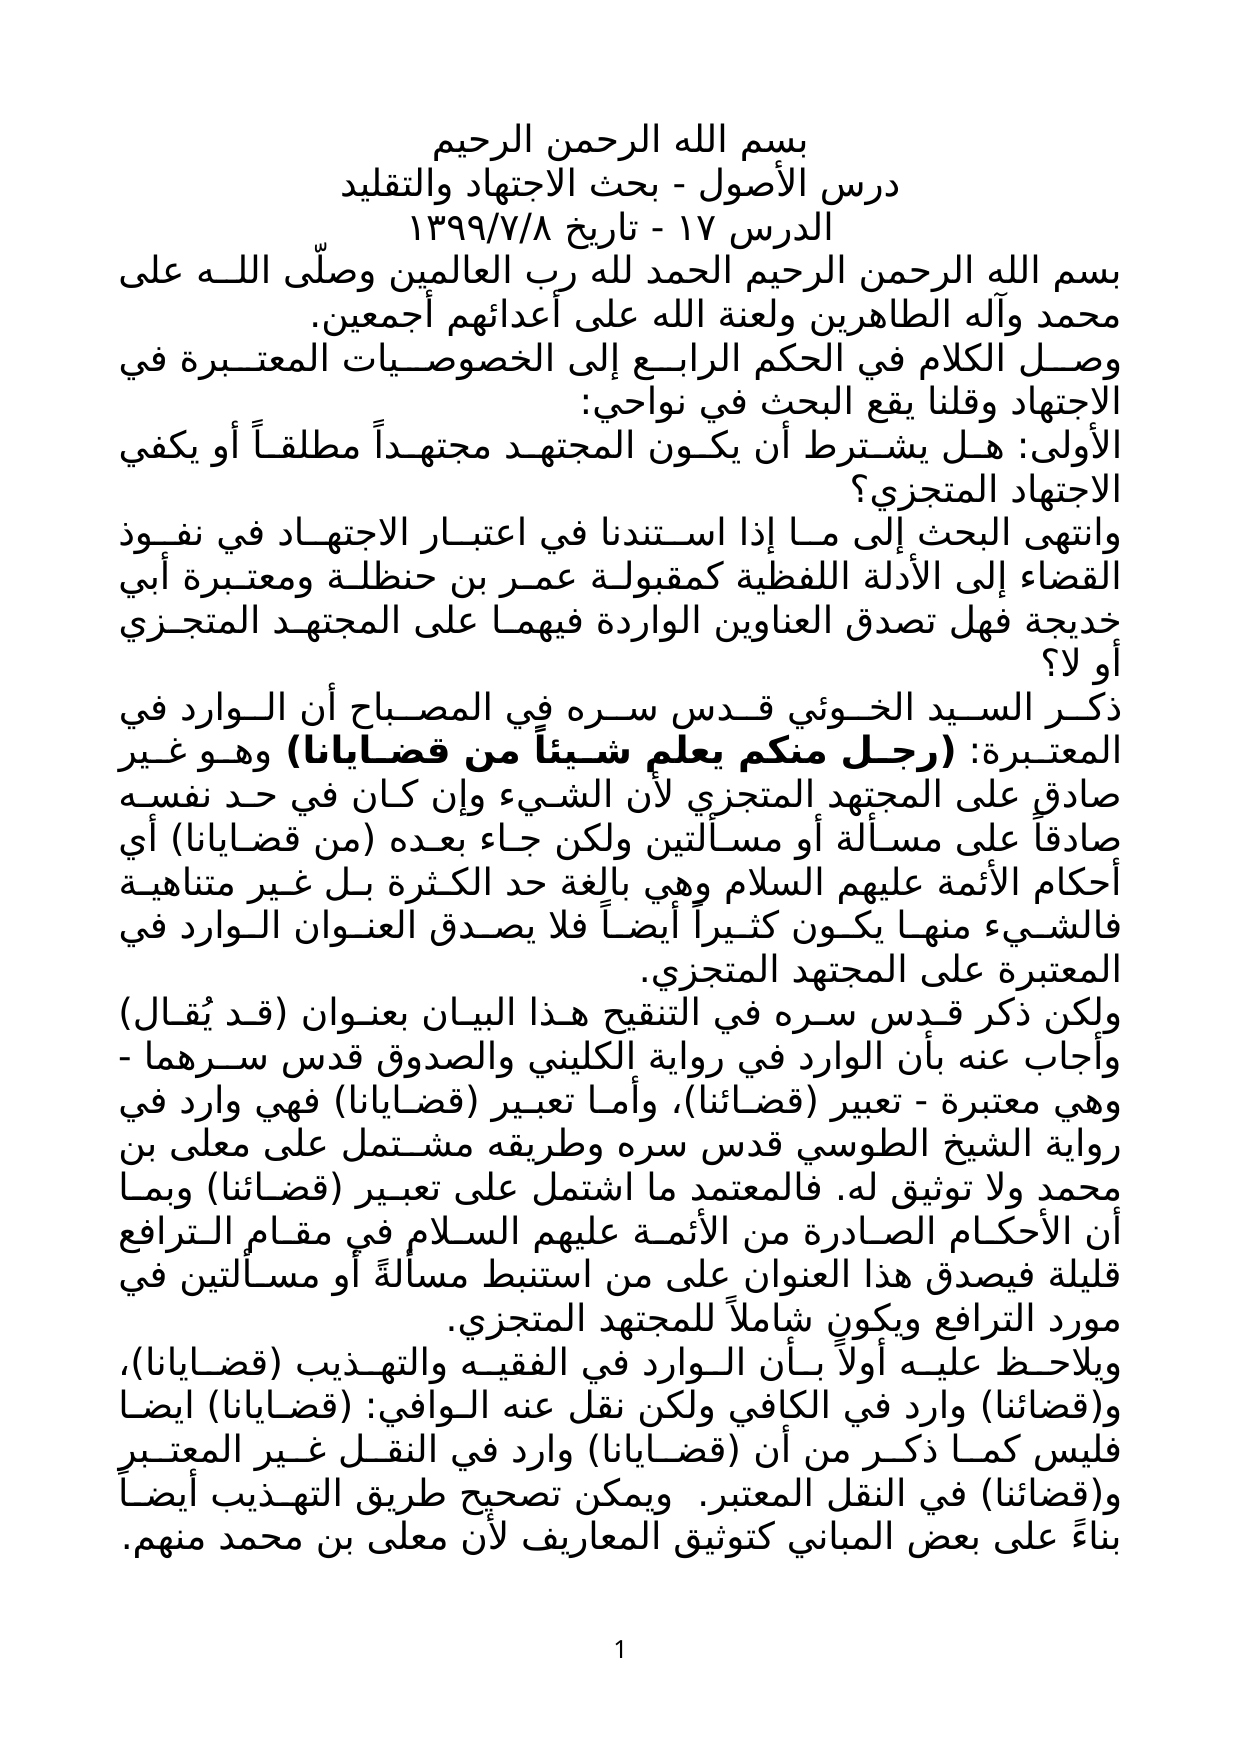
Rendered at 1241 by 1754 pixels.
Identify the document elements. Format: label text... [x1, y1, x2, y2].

text الدرس ١٧ - تاريخ ١٣٩٩/٧/٨ [118, 205, 1122, 249]
text ولكن ذكر قدس سره في التنقيح هذا البيان بعنوان (قد يُقال) وأجاب عنه بأن الوارد في رواية الكليني والصدوق قدس سرهما - وهي معتبرة - تعبير (قضائنا)، وأما تعبير (قضايانا) فهي وارد في رواية الشيخ الطوسي قدس سره وطريقه مشتمل على معلى بن محمد ولا توثيق له. فالمعتمد ما اشتمل على تعبير (قضائنا) وبما أن الأحكام الصادرة من الأئمة عليهم السلام في مقام الترافع قليلة فيصدق هذا العنوان على من استنبط مسألةً أو مسألتين في مورد الترافع ويكون شاملاً للمجتهد المتجزي. [118, 991, 1122, 1340]
text بسم الله الرحمن الرحيم الحمد لله رب العالمين وصلّى الله على محمد وآله الطاهرين ولعنة الله على أعدائهم أجمعين. [118, 249, 1122, 336]
text درس الأصول - بحث الاجتهاد والتقليد [118, 162, 1122, 205]
text ذكر السيد الخوئي قدس سره في المصباح أن الوارد في المعتبرة: (رجل منكم يعلم شيئاً من قضايانا) وهو غير صادق على المجتهد المتجزي لأن الشيء وإن كان في حد نفسه صادقاً على مسألة أو مسألتين ولكن جاء بعده (من قضايانا) أي أحكام الأئمة عليهم السلام وهي بالغة حد الكثرة بل غير متناهية فالشيء منها يكون كثيراً أيضاً فلا يصدق العنوان الوارد في المعتبرة على المجتهد المتجزي. [118, 686, 1122, 991]
text بسم الله الرحمن الرحيم [118, 118, 1122, 162]
text وانتهى البحث إلى ما إذا استندنا في اعتبار الاجتهاد في نفوذ القضاء إلى الأدلة اللفظية كمقبولة عمر بن حنظلة ومعتبرة أبي خديجة فهل تصدق العناوين الواردة فيهما على المجتهد المتجزي أو لا؟ [118, 511, 1122, 686]
text وصل الكلام في الحكم الرابع إلى الخصوصيات المعتبرة في الاجتهاد وقلنا يقع البحث في نواحي: [118, 336, 1122, 424]
text الأولى: هل يشترط أن يكون المجتهد مجتهداً مطلقاً أو يكفي الاجتهاد المتجزي؟ [118, 424, 1122, 511]
text ويلاحظ عليه أولاً بأن الوارد في الفقيه والتهذيب (قضايانا)، و(قضائنا) وارد في الكافي ولكن نقل عنه الوافي: (قضايانا) ايضا فليس كما ذكر من أن (قضايانا) وارد في النقل غير المعتبر و(قضائنا) في النقل المعتبر. ويمكن تصحيح طريق التهذيب أيضاً بناءً على بعض المباني كتوثيق المعاريف لأن معلى بن محمد منهم. [118, 1340, 1122, 1558]
